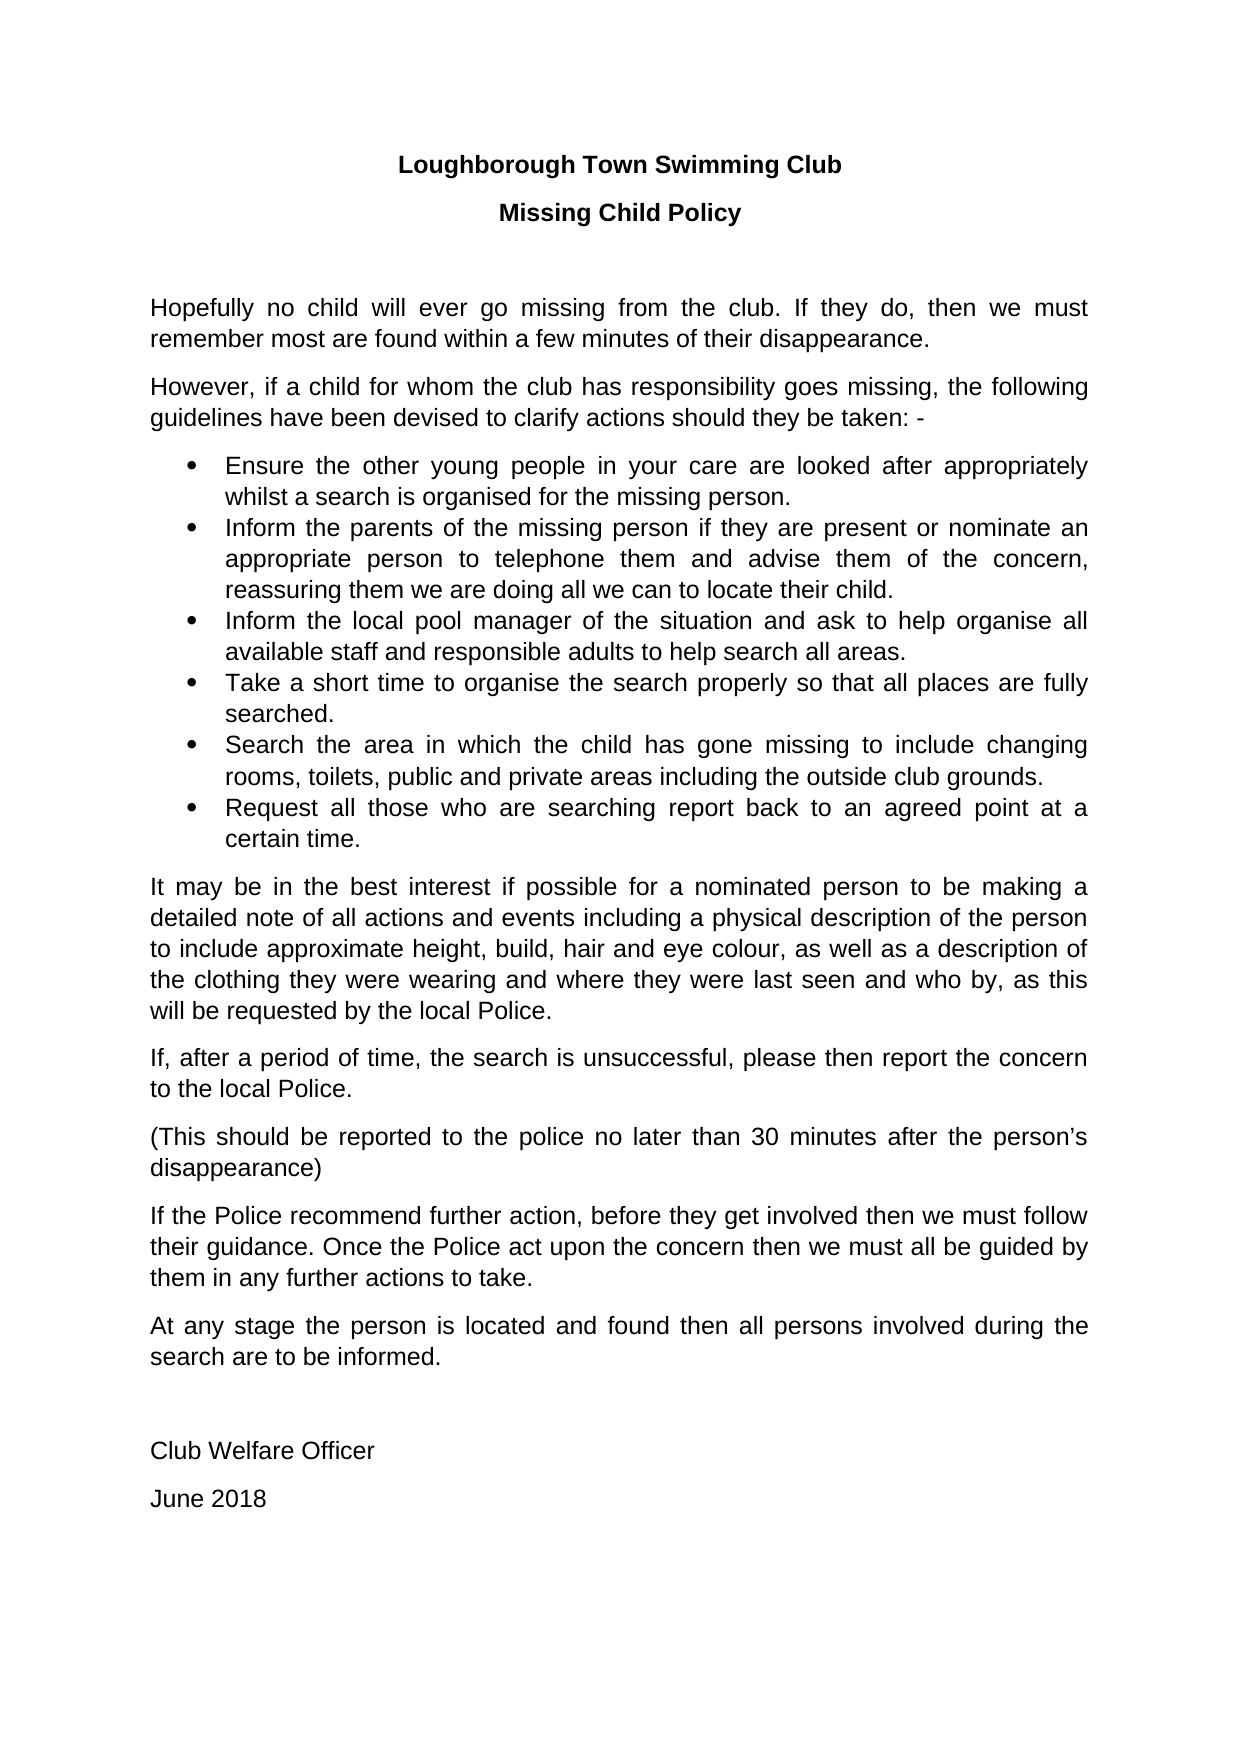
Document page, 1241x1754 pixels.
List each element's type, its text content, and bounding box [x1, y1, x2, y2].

text Hopefully no child will ever go missing from the club. If they do, then we must remember most are found within a few minutes of their disappearance. [150, 293, 1090, 353]
text At any stage the person is located and found then all persons involved during the search are to be informed. [150, 1311, 1090, 1370]
list Inform the local pool manager of the situation and ask to help organise all available staff and responsible adults to help search all areas. [187, 606, 1090, 666]
text Missing Child Policy [150, 198, 1090, 226]
list Ensure the other young people in your care are looked after appropriately whilst a search is organised for the missing person. [187, 451, 1090, 511]
list Inform the parents of the missing person if they are present or nominate an appropriate person to telephone them and advise them of the concern, reassuring them we are doing all we can to locate their child. [187, 513, 1090, 604]
text It may be in the best interest if possible for a nominated person to be making a detailed note of all actions and events including a physical description of the person to include approximate height, build, hair and eye colour, as well as a description of the clothing they were wearing and where they were last seen and who by, as this will be requested by the local Police. [150, 871, 1090, 1024]
text If the Police recommend further action, before they get involved then we must follow their guidance. Once the Police act upon the concern then we must all be guided by them in any further actions to take. [150, 1201, 1090, 1292]
text Loughborough Town Swimming Club [150, 150, 1090, 179]
list Search the area in which the child has gone missing to include changing rooms, toilets, public and private areas including the outside club grounds. [187, 730, 1090, 790]
list Take a short time to organise the search properly so that all places are fully searched. [187, 668, 1090, 728]
text Club Welfare Officer [150, 1436, 1090, 1465]
text June 2018 [150, 1484, 1090, 1513]
list Request all those who are searching report back to an agreed point at a certain time. [187, 793, 1090, 852]
text (This should be reported to the police no later than 30 minutes after the person’s disappearance) [150, 1122, 1090, 1182]
text If, after a period of time, the search is unsuccessful, please then report the concern to the local Police. [150, 1043, 1090, 1103]
text However, if a child for whom the club has responsibility goes missing, the following guidelines have been devised to clarify actions should they be taken: - [150, 372, 1090, 432]
